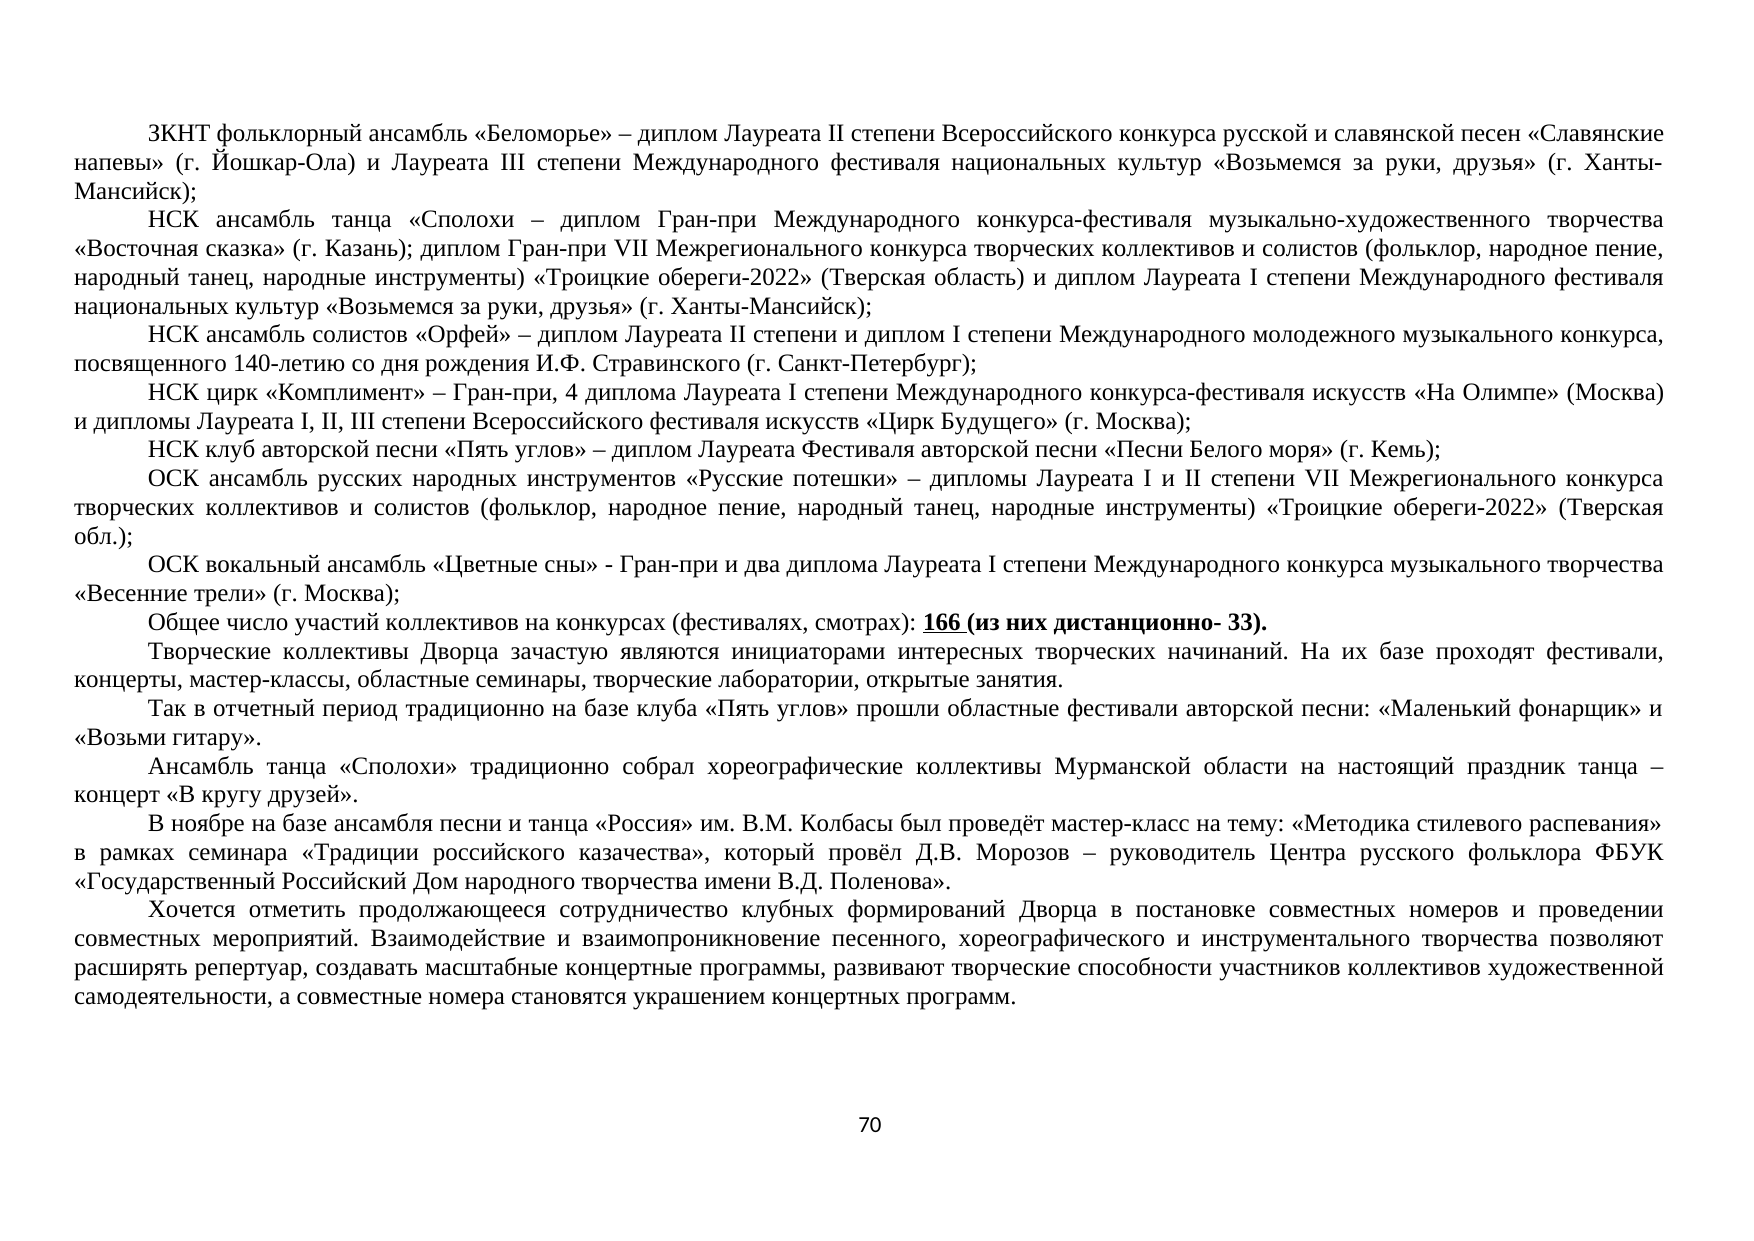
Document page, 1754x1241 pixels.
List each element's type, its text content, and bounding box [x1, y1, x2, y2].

text Так в отчетный период традиционно на базе клуба «Пять углов» прошли областные фестивали авторской песни: «Маленький фонарщик» и «Возьми гитару». [74, 693, 1665, 751]
text НСК клуб авторской песни «Пять углов» – диплом Лауреата Фестиваля авторской песни «Песни Белого моря» (г. Кемь); [74, 434, 1665, 463]
text ОСК ансамбль русских народных инструментов «Русские потешки» – дипломы Лауреата I и II степени VII Межрегионального конкурса творческих коллективов и солистов (фольклор, народное пение, народный танец, народные инструменты) «Троицкие обереги-2022» (Тверская обл.); [74, 463, 1665, 549]
text НСК цирк «Комплимент» – Гран-при, 4 диплома Лауреата I степени Международного конкурса-фестиваля искусств «На Олимпе» (Москва) и дипломы Лауреата I, II, III степени Всероссийского фестиваля искусств «Цирк Будущего» (г. Москва); [74, 377, 1665, 434]
text НСК ансамбль танца «Сполохи – диплом Гран-при Международного конкурса-фестиваля музыкально-художественного творчества «Восточная сказка» (г. Казань); диплом Гран-при VII Межрегионального конкурса творческих коллективов и солистов (фольклор, народное пение, народный танец, народные инструменты) «Троицкие обереги-2022» (Тверская область) и диплом Лауреата I степени Международного фестиваля национальных культур «Возьмемся за руки, друзья» (г. Ханты-Мансийск); [74, 204, 1665, 319]
text Ансамбль танца «Сполохи» традиционно собрал хореографические коллективы Мурманской области на настоящий праздник танца – концерт «В кругу друзей». [74, 751, 1665, 808]
text Творческие коллективы Дворца зачастую являются инициаторами интересных творческих начинаний. На их базе проходят фестивали, концерты, мастер-классы, областные семинары, творческие лаборатории, открытые занятия. [74, 636, 1665, 693]
text ЗКНТ фольклорный ансамбль «Беломорье» – диплом Лауреата II степени Всероссийского конкурса русской и славянской песен «Славянские напевы» (г. Йошкар-Ола) и Лауреата III степени Международного фестиваля национальных культур «Возьмемся за руки, друзья» (г. Ханты-Мансийск); [74, 118, 1665, 204]
text В ноябре на базе ансамбля песни и танца «Россия» им. В.М. Колбасы был проведёт мастер-класс на тему: «Методика стилевого распевания» в рамках семинара «Традиции российского казачества», который провёл Д.В. Морозов – руководитель Центра русского фольклора ФБУК «Государственный Российский Дом народного творчества имени В.Д. Поленова». [74, 808, 1665, 894]
text Хочется отметить продолжающееся сотрудничество клубных формирований Дворца в постановке совместных номеров и проведении совместных мероприятий. Взаимодействие и взаимопроникновение песенного, хореографического и инструментального творчества позволяют расширять репертуар, создавать масштабные концертные программы, развивают творческие способности участников коллективов художественной самодеятельности, а совместные номера становятся украшением концертных программ. [74, 894, 1665, 1009]
text Общее число участий коллективов на конкурсах (фестивалях, смотрах): 166 (из них дистанционно- 33). [74, 607, 1665, 636]
text НСК ансамбль солистов «Орфей» – диплом Лауреата II степени и диплом I степени Международного молодежного музыкального конкурса, посвященного 140-летию со дня рождения И.Ф. Стравинского (г. Санкт-Петербург); [74, 319, 1665, 377]
text ОСК вокальный ансамбль «Цветные сны» - Гран-при и два диплома Лауреата I степени Международного конкурса музыкального творчества «Весенние трели» (г. Москва); [74, 549, 1665, 607]
